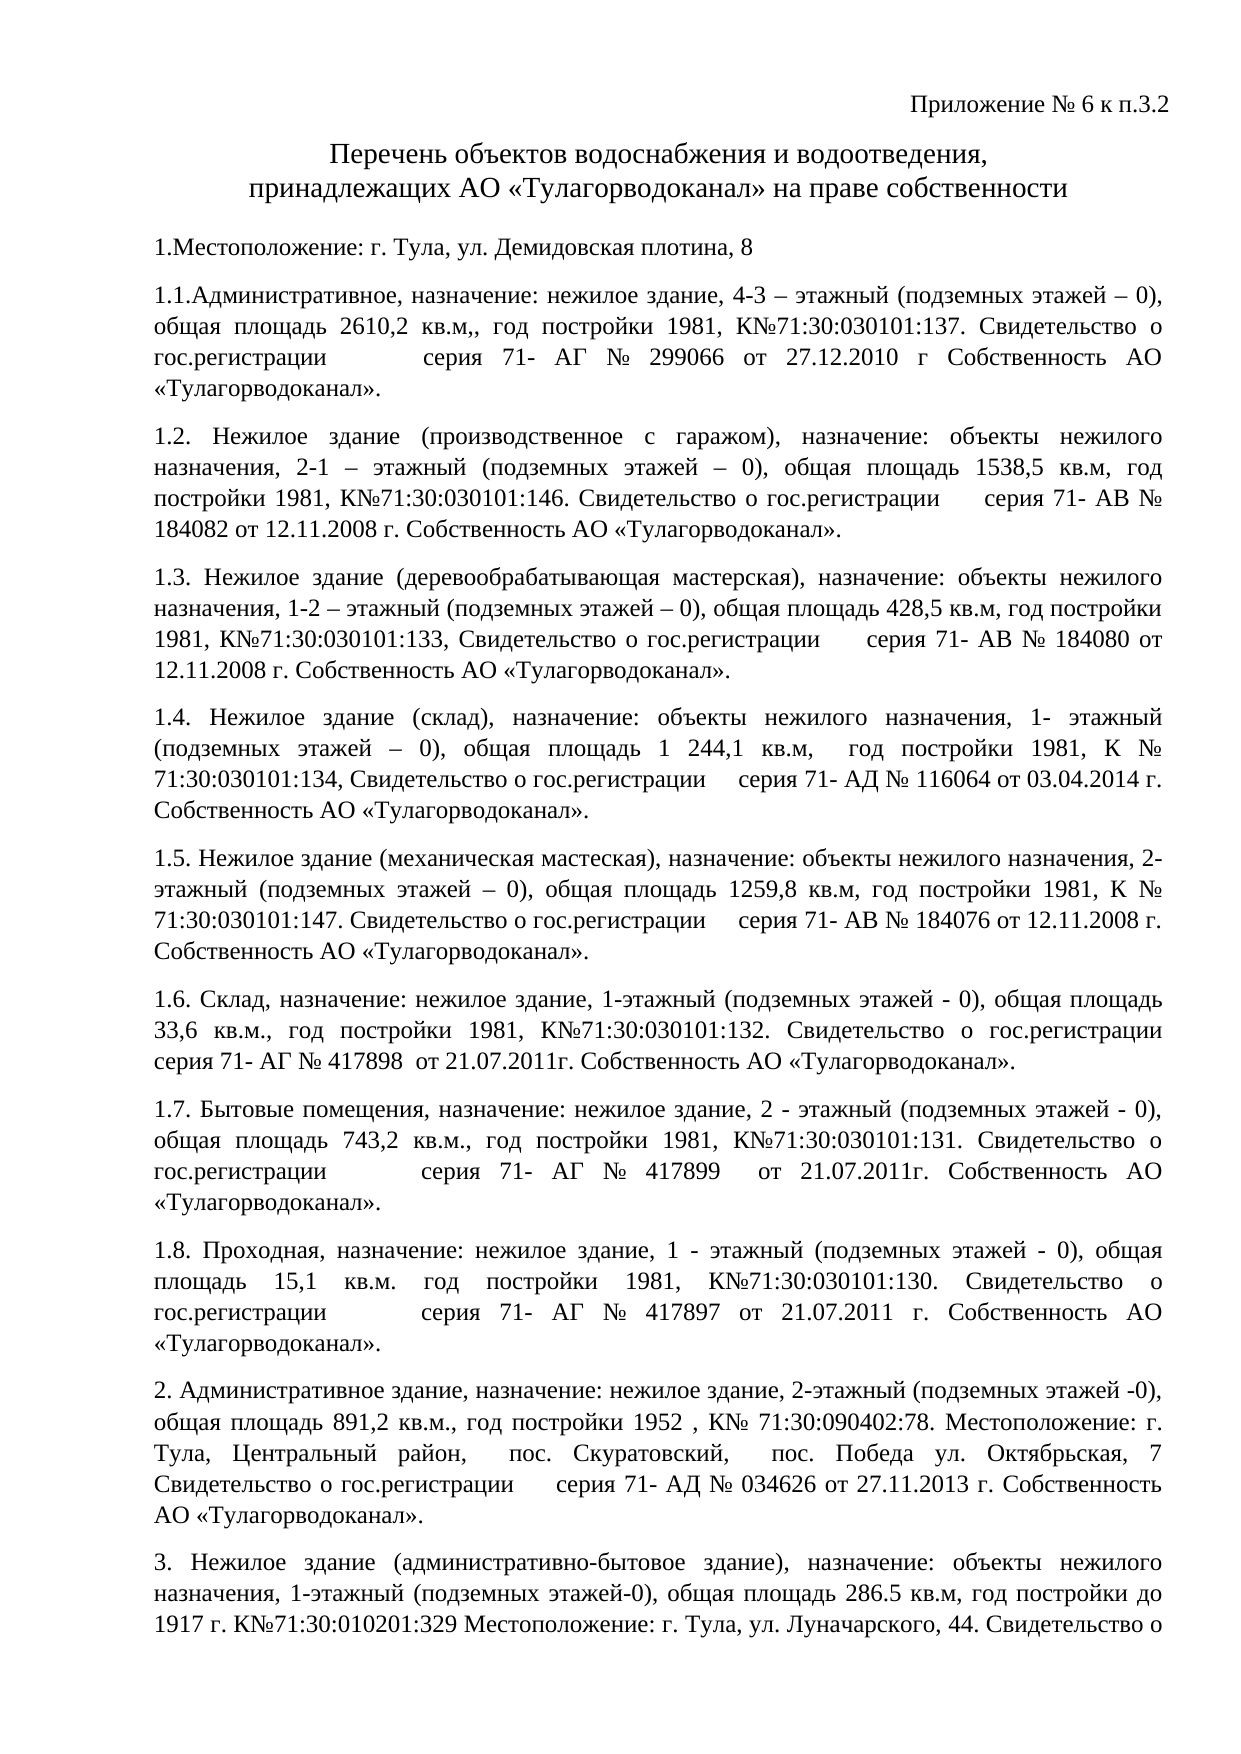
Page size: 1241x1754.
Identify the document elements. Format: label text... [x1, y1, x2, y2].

text 1.7. Бытовые помещения, назначение: нежилое здание, 2 - этажный (подземных этажей - 0), общая площадь 743,2 кв.м., год постройки 1981, К№71:30:030101:131. Свидетельство о гос.регистрации серия 71- АГ № 417899 от 21.07.2011г. Собственность АО «Тулагорводоканал». [154, 1094, 1163, 1216]
text 2. Административное здание, назначение: нежилое здание, 2-этажный (подземных этажей -0), общая площадь 891,2 кв.м., год постройки 1952 , К№ 71:30:090402:78. Местоположение: г. Тула, Центральный район, пос. Скуратовский, пос. Победа ул. Октябрьская, 7 Свидетельство о гос.регистрации серия 71- АД № 034626 от 27.11.2013 г. Собственность АО «Тулагорводоканал». [154, 1376, 1163, 1528]
text 1.3. Нежилое здание (деревообрабатывающая мастерская), назначение: объекты нежилого назначения, 1-2 – этажный (подземных этажей – 0), общая площадь 428,5 кв.м, год постройки 1981, К№71:30:030101:133, Свидетельство о гос.регистрации серия 71- АВ № 184080 от 12.11.2008 г. Собственность АО «Тулагорводоканал». [154, 562, 1163, 683]
text 1.Местоположение: г. Тула, ул. Демидовская плотина, 8 [154, 232, 1163, 261]
text Приложение № 6 к п.3.2 [148, 89, 1169, 117]
text 1.4. Нежилое здание (склад), назначение: объекты нежилого назначения, 1- этажный (подземных этажей – 0), общая площадь 1 244,1 кв.м, год постройки 1981, К № 71:30:030101:134, Свидетельство о гос.регистрации серия 71- АД № 116064 от 03.04.2014 г. Собственность АО «Тулагорводоканал». [154, 702, 1163, 824]
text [154, 1547, 1163, 1638]
text принадлежащих АО «Тулагорводоканал» на праве собственности [148, 170, 1169, 203]
text 1.8. Проходная, назначение: нежилое здание, 1 - этажный (подземных этажей - 0), общая площадь 15,1 кв.м. год постройки 1981, К№71:30:030101:130. Свидетельство о гос.регистрации серия 71- АГ № 417897 от 21.07.2011 г. Собственность АО «Тулагорводоканал». [154, 1235, 1163, 1357]
text 1.5. Нежилое здание (механическая мастеская), назначение: объекты нежилого назначения, 2- этажный (подземных этажей – 0), общая площадь 1259,8 кв.м, год постройки 1981, К № 71:30:030101:147. Свидетельство о гос.регистрации серия 71- АВ № 184076 от 12.11.2008 г. Собственность АО «Тулагорводоканал». [154, 843, 1163, 965]
text 1.2. Нежилое здание (производственное с гаражом), назначение: объекты нежилого назначения, 2-1 – этажный (подземных этажей – 0), общая площадь 1538,5 кв.м, год постройки 1981, К№71:30:030101:146. Свидетельство о гос.регистрации серия 71- АВ № 184082 от 12.11.2008 г. Собственность АО «Тулагорводоканал». [154, 421, 1163, 543]
text Перечень объектов водоснабжения и водоотведения, [148, 136, 1169, 170]
text 1.1.Административное, назначение: нежилое здание, 4-3 – этажный (подземных этажей – 0), общая площадь 2610,2 кв.м,, год постройки 1981, К№71:30:030101:137. Свидетельство о гос.регистрации серия 71- АГ № 299066 от 27.12.2010 г Собственность АО «Тулагорводоканал». [154, 280, 1163, 402]
text 1.6. Склад, назначение: нежилое здание, 1-этажный (подземных этажей - 0), общая площадь 33,6 кв.м., год постройки 1981, К№71:30:030101:132. Свидетельство о гос.регистрации серия 71- АГ № 417898 от 21.07.2011г. Собственность АО «Тулагорводоканал». [154, 984, 1163, 1075]
